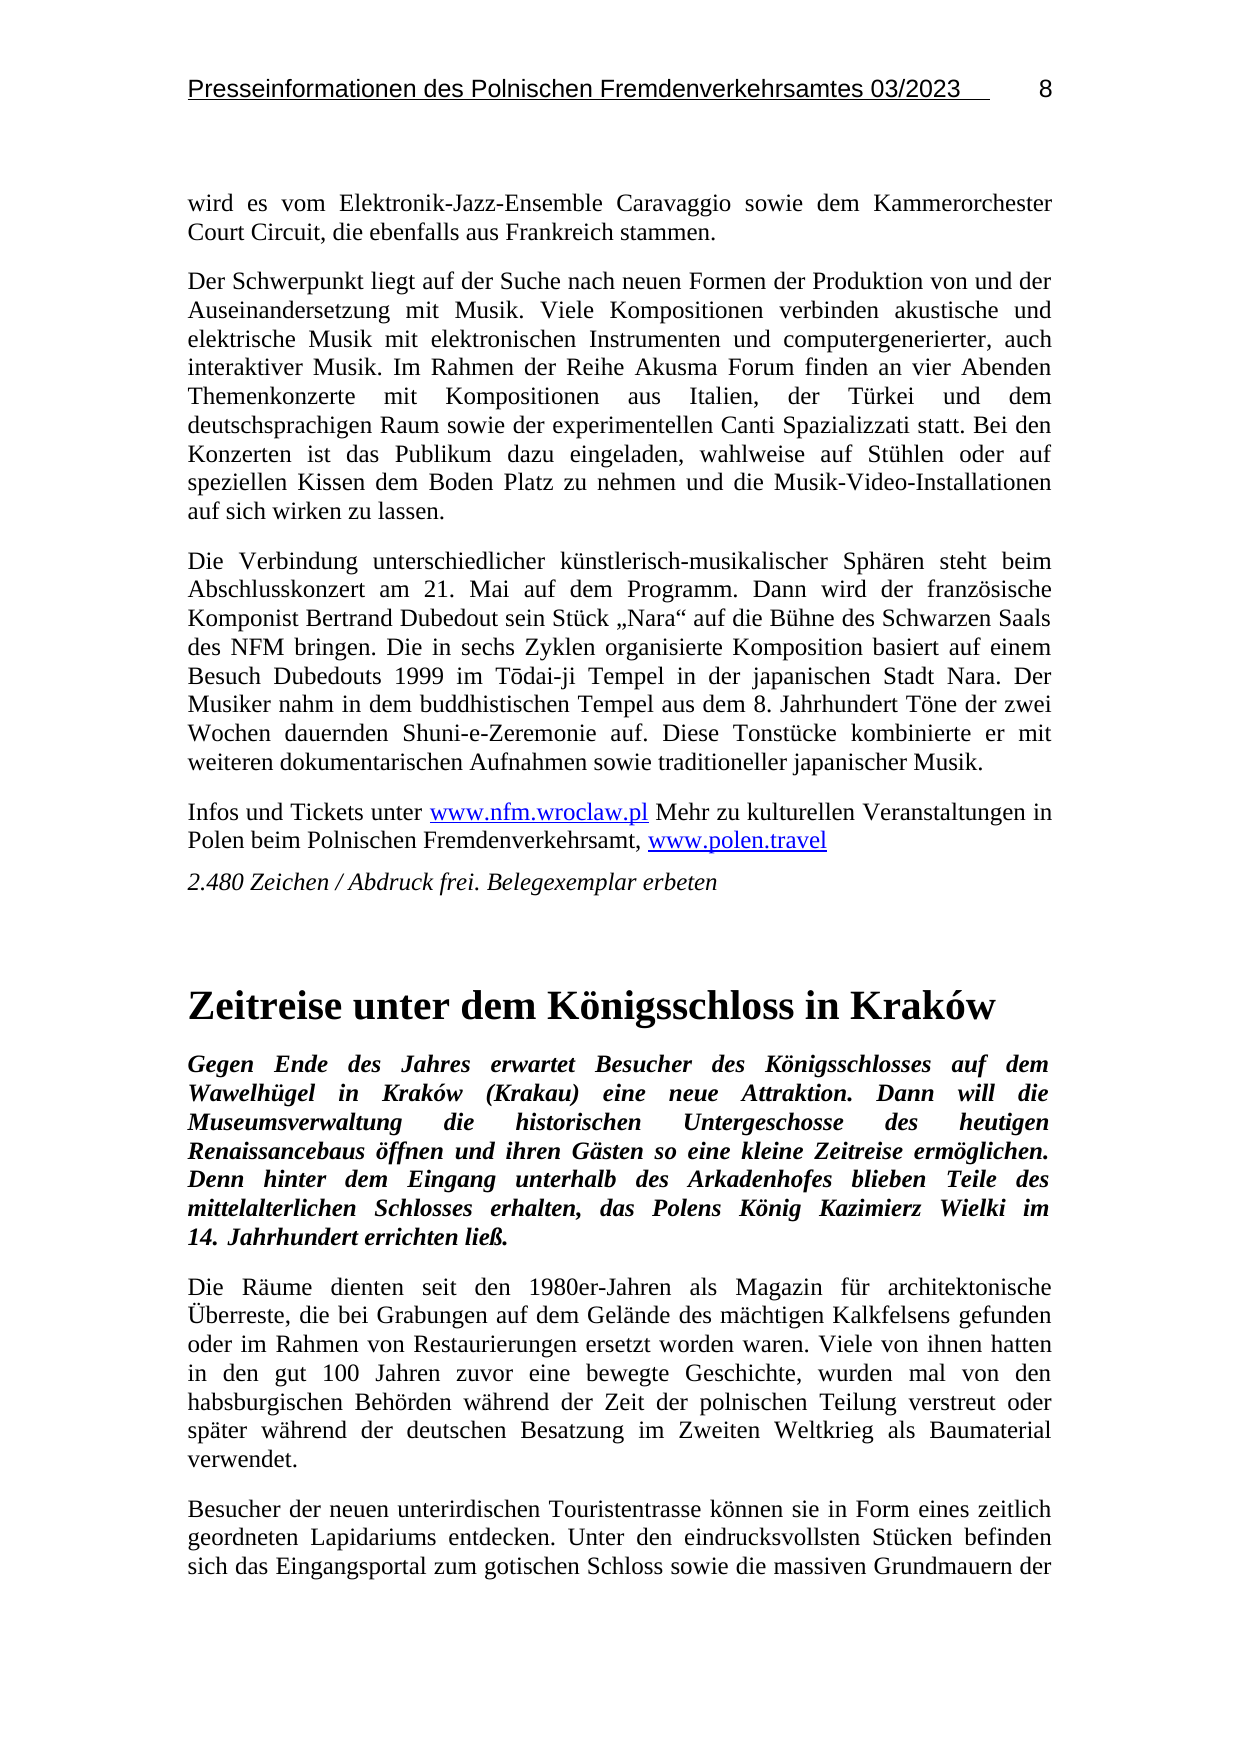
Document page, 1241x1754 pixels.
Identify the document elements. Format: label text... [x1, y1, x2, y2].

text Der Schwerpunkt liegt auf der Suche nach neuen Formen der Produktion von und der Auseinandersetzung mit Musik. Viele Kompositionen verbinden akustische und elektrische Musik mit elektronischen Instrumenten und computergenerierter, auch interaktiver Musik. Im Rahmen der Reihe Akusma Forum finden an vier Abenden Themenkonzerte mit Kompositionen aus Italien, der Türkei und dem deutschsprachigen Raum sowie der experimentellen Canti Spazializzati statt. Bei den Konzerten ist das Publikum dazu eingeladen, wahlweise auf Stühlen oder auf speziellen Kissen dem Boden Platz zu nehmen und die Musik-Video-Installationen auf sich wirken zu lassen. [187, 266, 1053, 525]
text Die Räume dienten seit den 1980er-Jahren als Magazin für architektonische Überreste, die bei Grabungen auf dem Gelände des mächtigen Kalkfelsens gefunden oder im Rahmen von Restaurierungen ersetzt worden waren. Viele von ihnen hatten in den gut 100 Jahren zuvor eine bewegte Geschichte, wurden mal von den habsburgischen Behörden während der Zeit der polnischen Teilung verstreut oder später während der deutschen Besatzung im Zweiten Weltkrieg als Baumaterial verwendet. [187, 1272, 1053, 1473]
text Die Verbindung unterschiedlicher künstlerisch-musikalischer Sphären steht beim Abschlusskonzert am 21. Mai auf dem Programm. Dann wird der französische Komponist Bertrand Dubedout sein Stück „Nara“ auf die Bühne des Schwarzen Saals des NFM bringen. Die in sechs Zyklen organisierte Komposition basiert auf einem Besuch Dubedouts 1999 im Tōdai-ji Tempel in der japanischen Stadt Nara. Der Musiker nahm in dem buddhistischen Tempel aus dem 8. Jahrhundert Töne der zwei Wochen dauernden Shuni-e-Zeremonie auf. Diese Tonstücke kombinierte er mit weiteren dokumentarischen Aufnahmen sowie traditioneller japanischer Musik. [187, 546, 1053, 776]
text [187, 1494, 1053, 1580]
text Zeitreise unter dem Königsschloss in Kraków [187, 981, 1053, 1029]
text 2.480 Zeichen / Abdruck frei. Belegexemplar erbeten [187, 867, 1053, 895]
text Infos und Tickets unter www.nfm.wroclaw.pl Mehr zu kulturellen Veranstaltungen in Polen beim Polnischen Fremdenverkehrsamt, www.polen.travel [187, 797, 1053, 854]
text Gegen Ende des Jahres erwartet Besucher des Königsschlosses auf dem Wawelhügel in Kraków (Krakau) eine neue Attraktion. Dann will die Museumsverwaltung die historischen Untergeschosse des heutigen Renaissancebaus öffnen und ihren Gästen so eine kleine Zeitreise ermöglichen. Denn hinter dem Eingang unterhalb des Arkadenhofes blieben Teile des mittelalterlichen Schlosses erhalten, das Polens König Kazimierz Wielki im 14. Jahrhundert errichten ließ. [187, 1049, 1053, 1251]
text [187, 188, 1053, 245]
